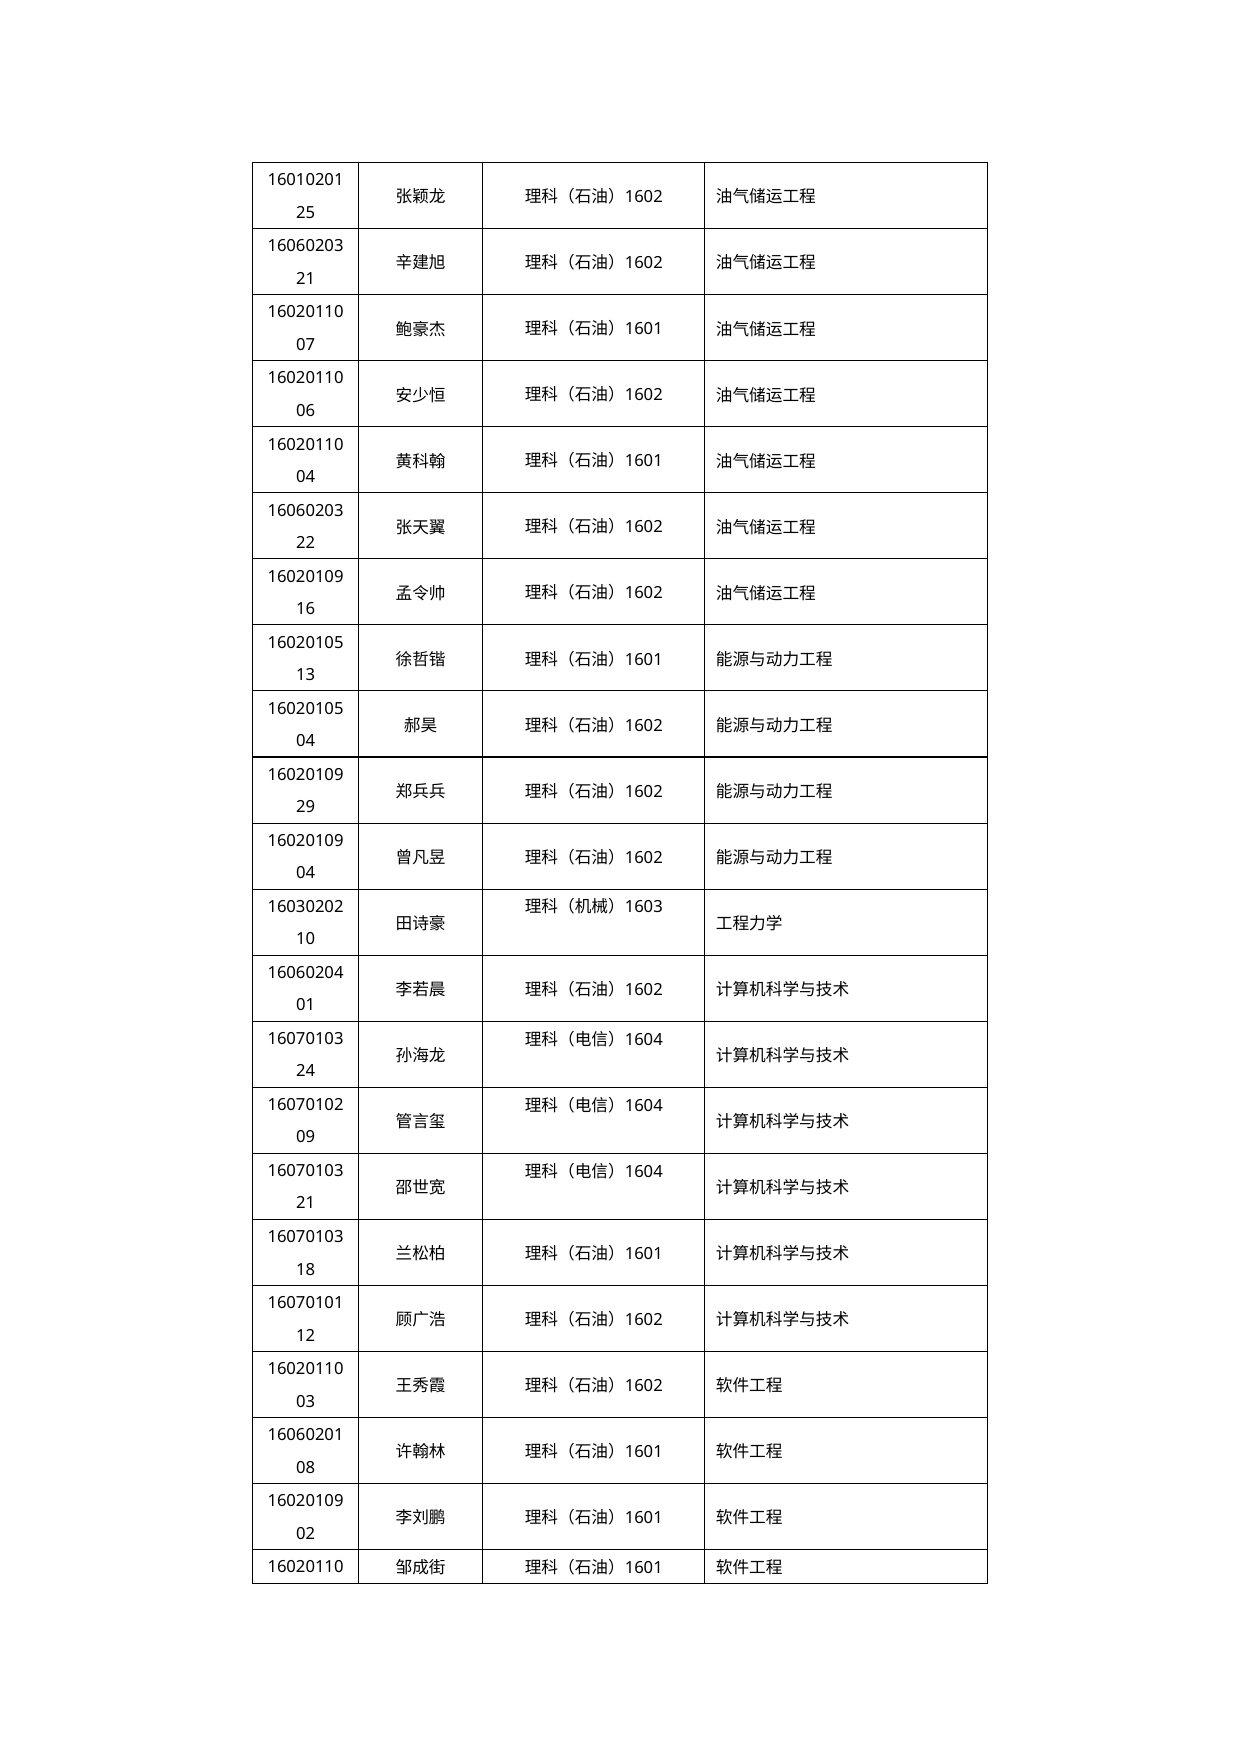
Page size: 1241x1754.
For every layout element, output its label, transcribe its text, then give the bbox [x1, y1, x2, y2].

table_cell 兰松柏 [359, 1220, 482, 1285]
table_cell 邹成街 [359, 1550, 482, 1582]
table_cell 软件工程 [705, 1550, 987, 1582]
table_cell 理科（石油）1602 [483, 229, 704, 294]
table_cell 油气储运工程 [705, 295, 987, 360]
table_cell 郝昊 [359, 691, 482, 756]
table_cell 曾凡昱 [359, 824, 482, 888]
table_cell 油气储运工程 [705, 493, 987, 558]
table_cell 理科（石油）1601 [483, 1550, 704, 1582]
table_cell 1602010904 [253, 824, 358, 888]
table_cell 理科（石油）1602 [483, 1352, 704, 1417]
table_cell 计算机科学与技术 [705, 1154, 987, 1219]
table_cell 1602010902 [253, 1484, 358, 1549]
table_cell 王秀霞 [359, 1352, 482, 1417]
table_cell 能源与动力工程 [705, 824, 987, 888]
table_cell 黄科翰 [359, 427, 482, 492]
table_cell 1602011003 [253, 1352, 358, 1417]
table_cell 能源与动力工程 [705, 691, 987, 756]
table_cell 理科（石油）1601 [483, 1220, 704, 1285]
table_cell 理科（石油）1601 [483, 1484, 704, 1549]
table_cell 软件工程 [705, 1352, 987, 1417]
table_cell 田诗豪 [359, 890, 482, 954]
table_cell 软件工程 [705, 1484, 987, 1549]
table_cell 1602011007 [253, 295, 358, 360]
table_cell 许翰林 [359, 1418, 482, 1483]
table_cell 计算机科学与技术 [705, 1088, 987, 1153]
table_cell 理科（石油）1602 [483, 493, 704, 558]
table_cell 1602010513 [253, 625, 358, 690]
table_cell 理科（石油）1602 [483, 758, 704, 822]
table_cell 鲍豪杰 [359, 295, 482, 360]
table_cell 李若晨 [359, 956, 482, 1021]
table_cell 理科（电信）1604 [483, 1088, 704, 1153]
table_cell 油气储运工程 [705, 163, 987, 228]
table_cell 张天翼 [359, 493, 482, 558]
table_cell 张颖龙 [359, 163, 482, 228]
table_cell 徐哲锴 [359, 625, 482, 690]
table_cell 1602010929 [253, 758, 358, 822]
table_cell 油气储运工程 [705, 361, 987, 426]
table_cell 理科（电信）1604 [483, 1022, 704, 1087]
table_cell 1606020322 [253, 493, 358, 558]
table_cell 李刘鹏 [359, 1484, 482, 1549]
table_cell 计算机科学与技术 [705, 1286, 987, 1351]
table_cell 油气储运工程 [705, 229, 987, 294]
table_cell 理科（机械）1603 [483, 890, 704, 954]
table_cell 1602011006 [253, 361, 358, 426]
table_cell 能源与动力工程 [705, 758, 987, 822]
table_cell 1607010112 [253, 1286, 358, 1351]
table_cell 软件工程 [705, 1418, 987, 1483]
table_cell 1607010318 [253, 1220, 358, 1285]
table_cell 1602011026 [253, 1550, 358, 1582]
table_cell 计算机科学与技术 [705, 1220, 987, 1285]
table_cell 1601020125 [253, 163, 358, 228]
table_cell 1606020321 [253, 229, 358, 294]
table_cell 1607010321 [253, 1154, 358, 1219]
table_cell 理科（电信）1604 [483, 1154, 704, 1219]
table_cell 孟令帅 [359, 559, 482, 624]
table_cell 理科（石油）1602 [483, 361, 704, 426]
table_cell 油气储运工程 [705, 427, 987, 492]
table_cell 1606020401 [253, 956, 358, 1021]
table_cell 顾广浩 [359, 1286, 482, 1351]
table_cell 理科（石油）1602 [483, 956, 704, 1021]
table_cell 1606020108 [253, 1418, 358, 1483]
table_cell 理科（石油）1602 [483, 559, 704, 624]
table_cell 1607010324 [253, 1022, 358, 1087]
table_cell 计算机科学与技术 [705, 956, 987, 1021]
table_cell 理科（石油）1601 [483, 1418, 704, 1483]
table_cell 孙海龙 [359, 1022, 482, 1087]
table_cell 理科（石油）1602 [483, 691, 704, 756]
table_cell 邵世宽 [359, 1154, 482, 1219]
table_cell 安少恒 [359, 361, 482, 426]
table_cell 1603020210 [253, 890, 358, 954]
table_cell 理科（石油）1601 [483, 427, 704, 492]
table_cell 理科（石油）1602 [483, 1286, 704, 1351]
table_cell 油气储运工程 [705, 559, 987, 624]
table_cell 管言玺 [359, 1088, 482, 1153]
table_cell 1602011004 [253, 427, 358, 492]
table_cell 1602010916 [253, 559, 358, 624]
table_cell 辛建旭 [359, 229, 482, 294]
table_cell 郑兵兵 [359, 758, 482, 822]
table_cell 计算机科学与技术 [705, 1022, 987, 1087]
table_cell 1607010209 [253, 1088, 358, 1153]
table_cell 理科（石油）1601 [483, 295, 704, 360]
table_cell 理科（石油）1602 [483, 163, 704, 228]
table_cell 工程力学 [705, 890, 987, 954]
table_cell 理科（石油）1601 [483, 625, 704, 690]
table_cell 能源与动力工程 [705, 625, 987, 690]
table_cell 1602010504 [253, 691, 358, 756]
table_cell 理科（石油）1602 [483, 824, 704, 888]
